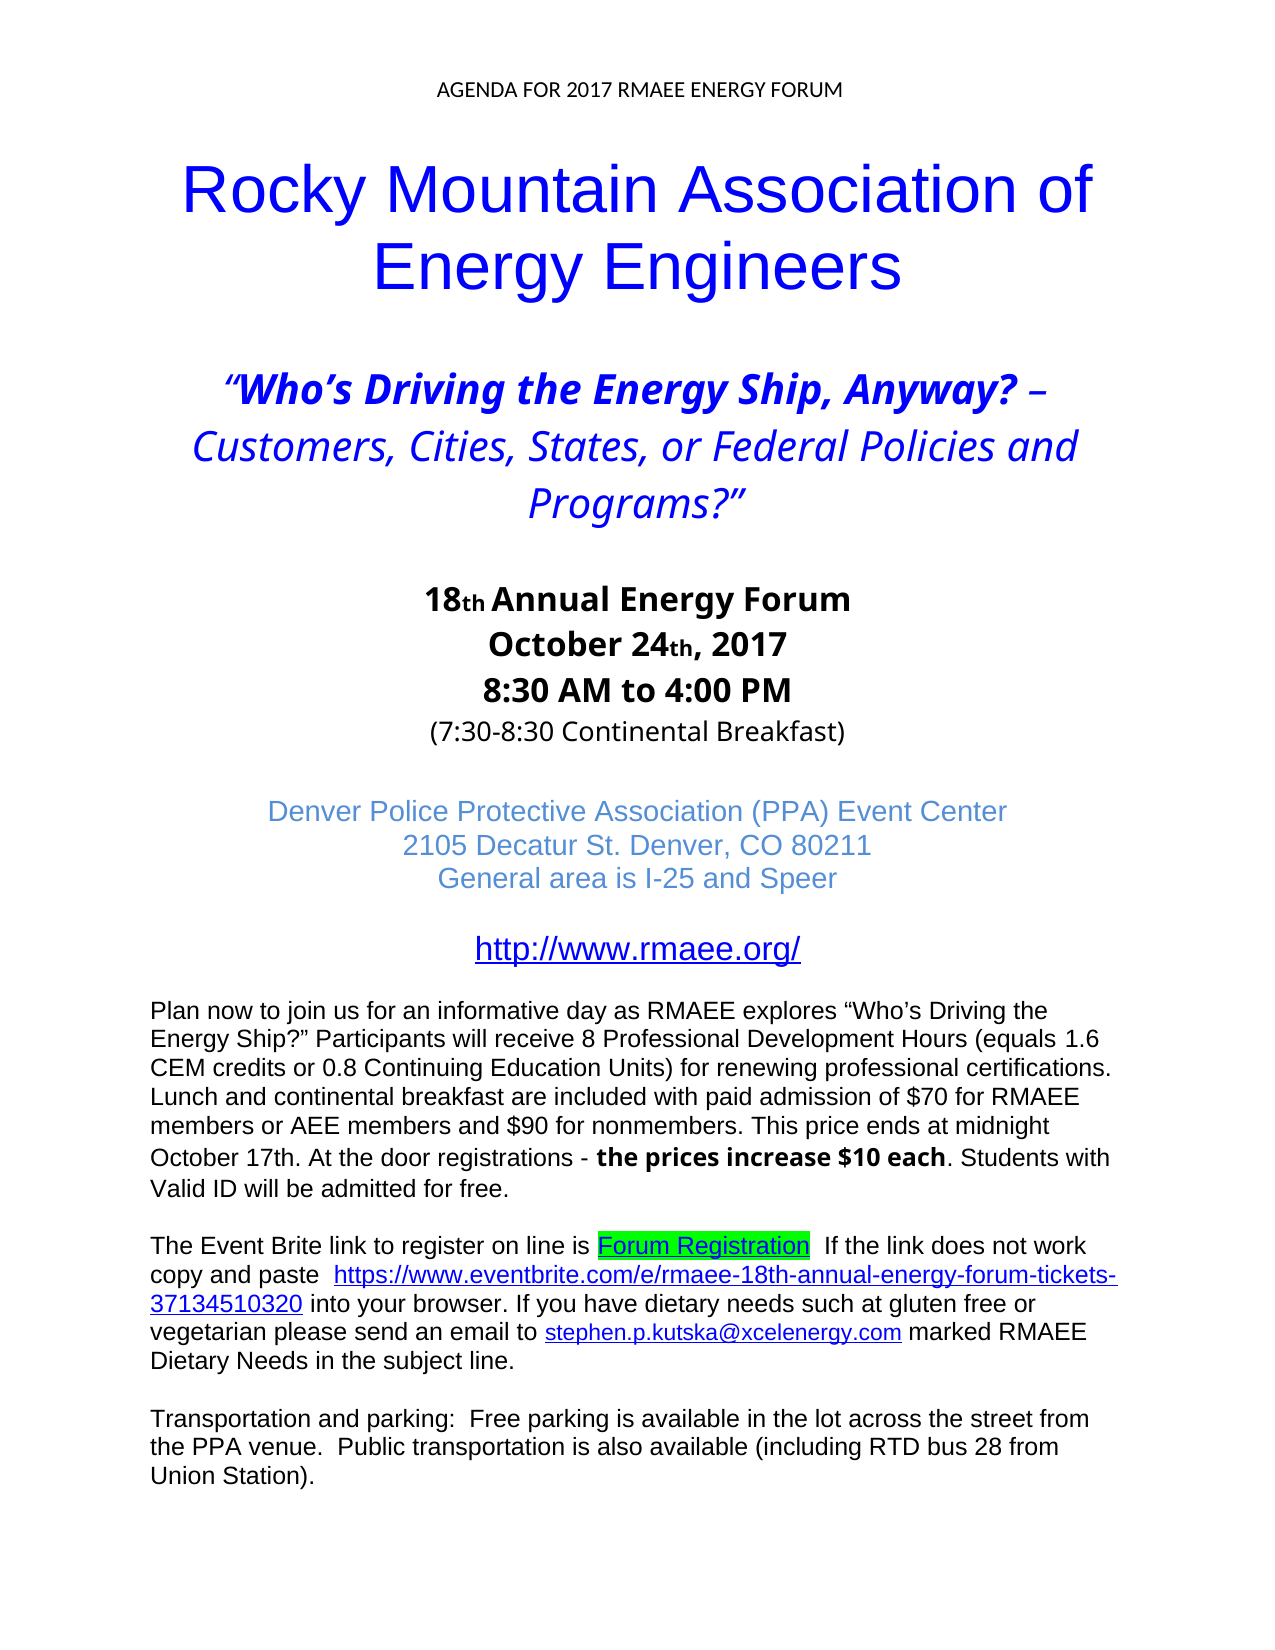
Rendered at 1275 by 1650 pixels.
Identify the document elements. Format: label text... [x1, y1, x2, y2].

text 18th Annual Energy Forum [150, 576, 1125, 621]
text October 24th, 2017 [150, 621, 1125, 667]
text Transportation and parking: Free parking is available in the lot across the street from the PPA venue. Public transportation is also available (including RTD bus 28 from Union Station). [150, 1403, 1125, 1490]
text The Event Brite link to register on line is Forum Registration If the link does not work copy and paste https://www.eventbrite.com/e/rmaee-18th-annual-energy-forum-tickets-37134510320 into your browser. If you have dietary needs such at gluten free or vegetarian please send an email to stephen.p.kutska@xcelenergy.com marked RMAEE Dietary Needs in the subject line. [150, 1231, 1125, 1375]
text Energy Engineers [150, 227, 1125, 303]
text Denver Police Protective Association (PPA) Event Center [150, 794, 1125, 828]
text http://www.rmaee.org/ [150, 928, 1125, 967]
text Customers, Cities, States, or Federal Policies and Programs?” [150, 417, 1125, 530]
text (7:30-8:30 Continental Breakfast) [150, 712, 1125, 749]
text Rocky Mountain Association of [150, 150, 1125, 227]
text Plan now to join us for an informative day as RMAEE explores “Who’s Driving the Energy Ship?” Participants will receive 8 Professional Development Hours (equals 1.6 CEM credits or 0.8 Continuing Education Units) for renewing professional certifications. Lunch and continental breakfast are included with paid admission of $70 for RMAEE members or AEE members and $90 for nonmembers. This price ends at midnight October 17th. At the door registrations - the prices increase $10 each. Students with Valid ID will be admitted for free. [150, 996, 1125, 1202]
text General area is I-25 and Speer [150, 861, 1125, 895]
text 2105 Decatur St. Denver, CO 80211 [150, 828, 1125, 861]
text “Who’s Driving the Energy Ship, Anyway? – [150, 360, 1125, 417]
text 8:30 AM to 4:00 PM [150, 667, 1125, 712]
